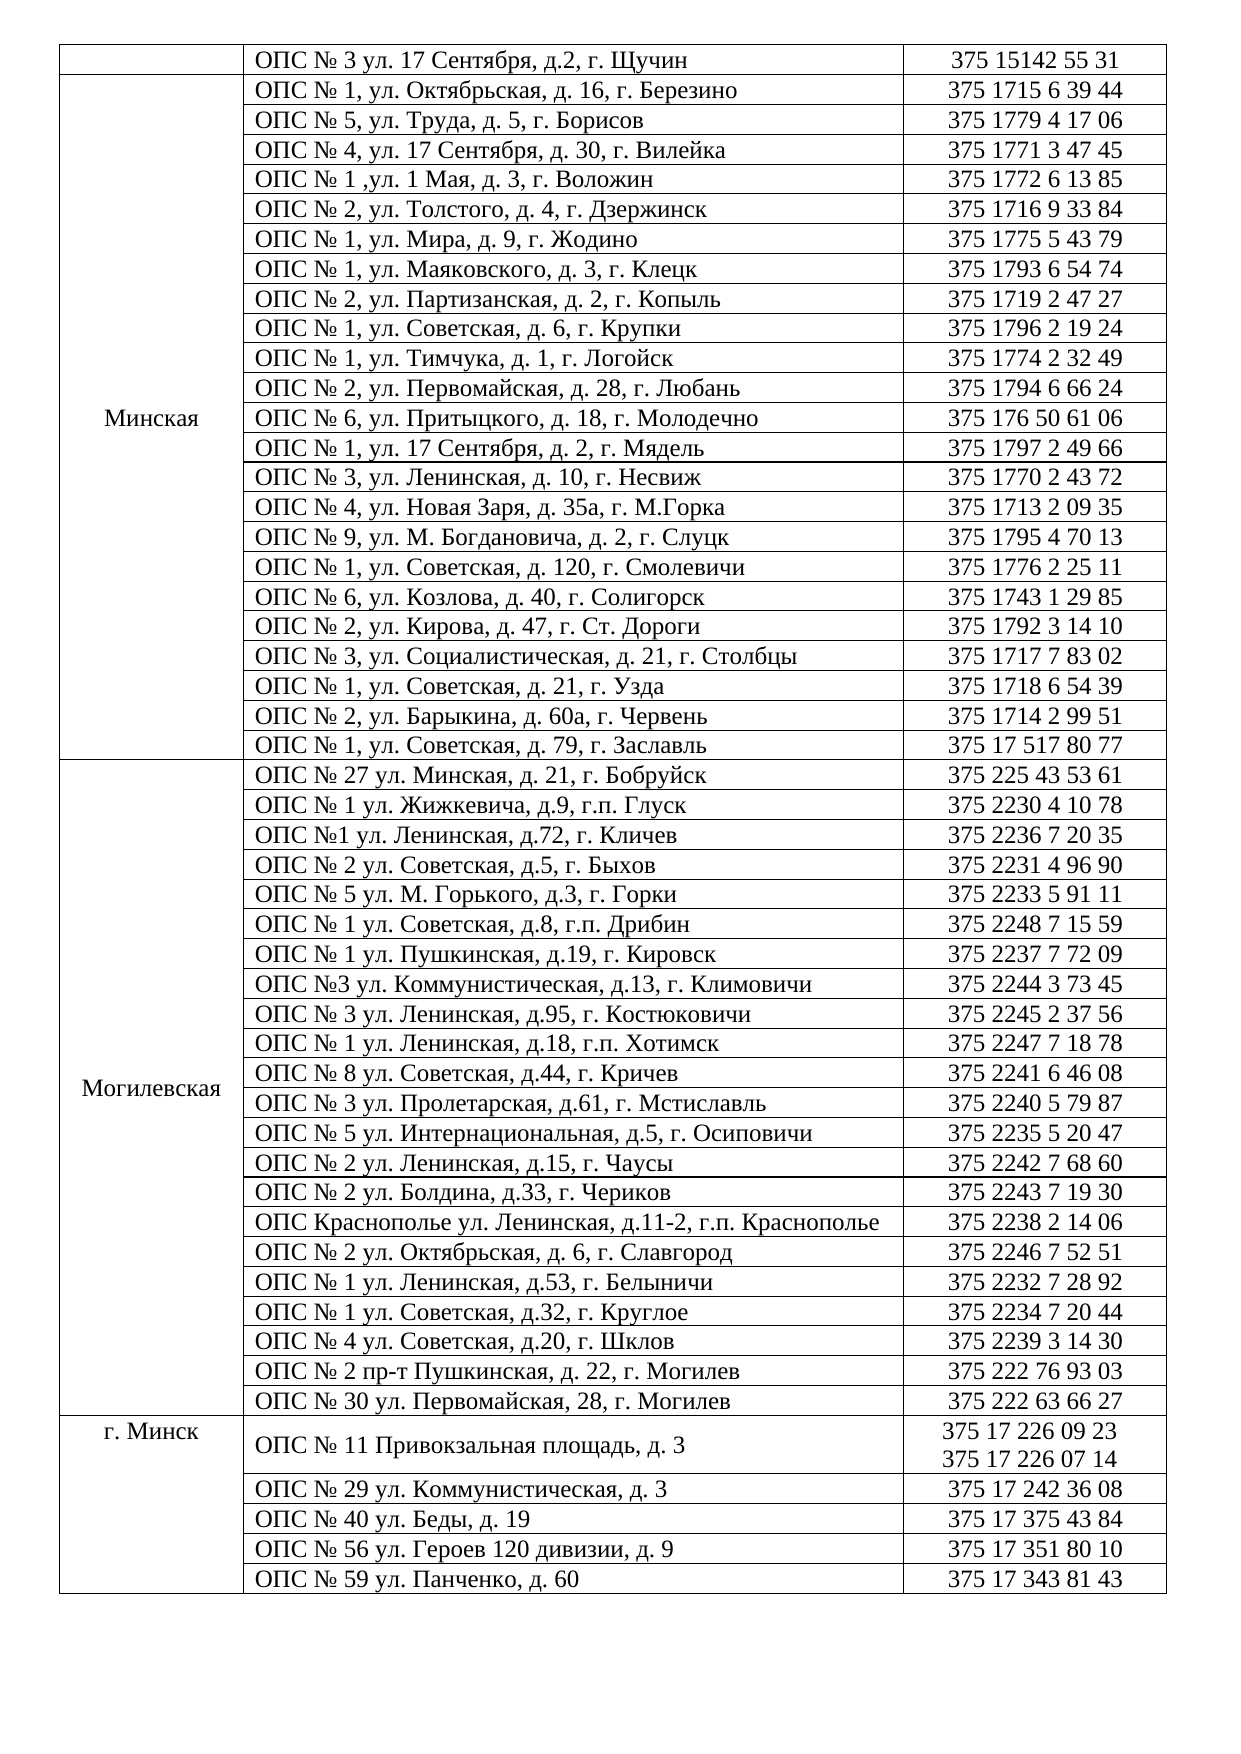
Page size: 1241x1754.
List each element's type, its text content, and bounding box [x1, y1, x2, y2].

table_cell ОПС № 56 ул. Героев 120 дивизии, д. 9 [244, 1534, 903, 1563]
table_cell ОПС № 1 ул. Ленинская, д.53, г. Белыничи [244, 1267, 903, 1296]
table_cell ОПС Краснополье ул. Ленинская, д.11-2, г.п. Краснополье [244, 1207, 903, 1236]
table_cell 375 2232 7 28 92 [904, 1267, 1166, 1296]
table_cell 375 1774 2 32 49 [904, 343, 1166, 372]
table_cell 375 1770 2 43 72 [904, 463, 1166, 491]
table_cell ОПС № 1 ул. Советская, д.8, г.п. Дрибин [244, 909, 903, 938]
table_cell 375 2236 7 20 35 [904, 820, 1166, 849]
table_cell Могилевская [60, 760, 243, 1415]
table_cell ОПС № 29 ул. Коммунистическая, д. 3 [244, 1474, 903, 1503]
table_cell ОПС № 2 ул. Ленинская, д.15, г. Чаусы [244, 1148, 903, 1176]
table_cell 375 1743 1 29 85 [904, 582, 1166, 610]
table_cell ОПС № 5 ул. М. Горького, д.3, г. Горки [244, 880, 903, 908]
table_cell 375 2238 2 14 06 [904, 1207, 1166, 1236]
table_cell 375 2231 4 96 90 [904, 850, 1166, 878]
table_cell 375 2247 7 18 78 [904, 1029, 1166, 1057]
table_cell 375 2245 2 37 56 [904, 999, 1166, 1027]
table_cell ОПС № 30 ул. Первомайская, 28, г. Могилев [244, 1386, 903, 1415]
table_cell ОПС № 27 ул. Минская, д. 21, г. Бобруйск [244, 760, 903, 789]
table_cell 375 1775 5 43 79 [904, 224, 1166, 253]
table_cell ОПС № 3 ул. 17 Сентября, д.2, г. Щучин [244, 45, 903, 74]
table_cell 375 225 43 53 61 [904, 760, 1166, 789]
table_cell 375 1719 2 47 27 [904, 284, 1166, 312]
table_cell ОПС № 1 ул. Ленинская, д.18, г.п. Хотимск [244, 1029, 903, 1057]
table_cell ОПС № 9, ул. М. Богдановича, д. 2, г. Слуцк [244, 522, 903, 551]
table_cell 375 1796 2 19 24 [904, 314, 1166, 342]
table_cell 375 1772 6 13 85 [904, 165, 1166, 193]
table_cell ОПС № 5 ул. Интернациональная, д.5, г. Осиповичи [244, 1118, 903, 1147]
table_cell 375 2240 5 79 87 [904, 1088, 1166, 1117]
table_cell 375 1716 9 33 84 [904, 194, 1166, 223]
table_cell 375 2237 7 72 09 [904, 939, 1166, 968]
table_cell ОПС № 3 ул. Ленинская, д.95, г. Костюковичи [244, 999, 903, 1027]
table_cell 375 1779 4 17 06 [904, 105, 1166, 134]
table_cell ОПС № 1, ул. Тимчука, д. 1, г. Логойск [244, 343, 903, 372]
table_cell 375 222 63 66 27 [904, 1386, 1166, 1415]
table_cell 375 2244 3 73 45 [904, 969, 1166, 998]
table_cell 375 1795 4 70 13 [904, 522, 1166, 551]
table_cell ОПС № 2, ул. Первомайская, д. 28, г. Любань [244, 373, 903, 402]
table_cell 375 2239 3 14 30 [904, 1326, 1166, 1355]
table_cell 375 17 343 81 43 [904, 1564, 1166, 1592]
table_cell 375 17 226 09 23 375 17 226 07 14 [904, 1416, 1166, 1473]
table_cell ОПС № 2 ул. Советская, д.5, г. Быхов [244, 850, 903, 878]
table_cell ОПС № 11 Привокзальная площадь, д. 3 [244, 1416, 903, 1473]
table_cell ОПС № 1, ул. Мира, д. 9, г. Жодино [244, 224, 903, 253]
table_cell ОПС №1 ул. Ленинская, д.72, г. Кличев [244, 820, 903, 849]
table_cell 375 1771 3 47 45 [904, 135, 1166, 163]
table_cell 375 17 242 36 08 [904, 1474, 1166, 1503]
table_cell 375 1793 6 54 74 [904, 254, 1166, 283]
table_cell 375 176 50 61 06 [904, 403, 1166, 432]
table_cell 375 1792 3 14 10 [904, 611, 1166, 640]
table_cell ОПС № 1, ул. Октябрьская, д. 16, г. Березино [244, 75, 903, 104]
table_cell ОПС № 5, ул. Труда, д. 5, г. Борисов [244, 105, 903, 134]
table_cell ОПС № 2 пр-т Пушкинская, д. 22, г. Могилев [244, 1356, 903, 1385]
table_cell 375 1794 6 66 24 [904, 373, 1166, 402]
table_cell 375 1714 2 99 51 [904, 701, 1166, 729]
table_cell ОПС № 1, ул. Советская, д. 120, г. Смолевичи [244, 552, 903, 581]
table_cell 375 2243 7 19 30 [904, 1178, 1166, 1206]
table_cell ОПС № 6, ул. Притыцкого, д. 18, г. Молодечно [244, 403, 903, 432]
table_cell 375 17 517 80 77 [904, 731, 1166, 759]
table_cell 375 2241 6 46 08 [904, 1058, 1166, 1087]
table_cell 375 2246 7 52 51 [904, 1237, 1166, 1266]
table_cell 375 2235 5 20 47 [904, 1118, 1166, 1147]
table_cell 375 17 375 43 84 [904, 1504, 1166, 1533]
table_cell ОПС № 1, ул. Советская, д. 79, г. Заславль [244, 731, 903, 759]
table_cell ОПС № 2, ул. Барыкина, д. 60а, г. Червень [244, 701, 903, 729]
table_cell ОПС № 1, ул. Советская, д. 6, г. Крупки [244, 314, 903, 342]
table_cell 375 2230 4 10 78 [904, 790, 1166, 819]
table_cell 375 1715 6 39 44 [904, 75, 1166, 104]
table_cell ОПС № 2, ул. Кирова, д. 47, г. Ст. Дороги [244, 611, 903, 640]
table_cell ОПС № 3 ул. Пролетарская, д.61, г. Мстиславль [244, 1088, 903, 1117]
table_cell 375 17 351 80 10 [904, 1534, 1166, 1563]
table_cell ОПС № 3, ул. Ленинская, д. 10, г. Несвиж [244, 463, 903, 491]
table_cell ОПС № 1 ул. Пушкинская, д.19, г. Кировск [244, 939, 903, 968]
table_cell ОПС № 4, ул. 17 Сентября, д. 30, г. Вилейка [244, 135, 903, 163]
table_cell 375 222 76 93 03 [904, 1356, 1166, 1385]
table_cell 375 1776 2 25 11 [904, 552, 1166, 581]
table_cell 375 15142 55 31 [904, 45, 1166, 74]
table_cell ОПС № 59 ул. Панченко, д. 60 [244, 1564, 903, 1592]
table_cell ОПС № 2, ул. Толстого, д. 4, г. Дзержинск [244, 194, 903, 223]
table_cell 375 1797 2 49 66 [904, 433, 1166, 461]
table_cell ОПС № 40 ул. Беды, д. 19 [244, 1504, 903, 1533]
table_cell 375 2233 5 91 11 [904, 880, 1166, 908]
table_cell Минская [60, 75, 243, 759]
table_cell ОПС № 1 ул. Жижкевича, д.9, г.п. Глуск [244, 790, 903, 819]
table_cell 375 2234 7 20 44 [904, 1297, 1166, 1325]
table_cell ОПС № 6, ул. Козлова, д. 40, г. Солигорск [244, 582, 903, 610]
table_cell ОПС № 1, ул. Советская, д. 21, г. Узда [244, 671, 903, 700]
table_cell 375 2242 7 68 60 [904, 1148, 1166, 1176]
table_cell ОПС № 3, ул. Социалистическая, д. 21, г. Столбцы [244, 641, 903, 670]
table_cell ОПС № 1, ул. 17 Сентября, д. 2, г. Мядель [244, 433, 903, 461]
table_cell ОПС № 2, ул. Партизанская, д. 2, г. Копыль [244, 284, 903, 312]
table_cell ОПС № 8 ул. Советская, д.44, г. Кричев [244, 1058, 903, 1087]
table_cell ОПС № 2 ул. Болдина, д.33, г. Чериков [244, 1178, 903, 1206]
table_cell ОПС № 1 ул. Советская, д.32, г. Круглое [244, 1297, 903, 1325]
table_cell 375 1713 2 09 35 [904, 492, 1166, 521]
table_cell 375 2248 7 15 59 [904, 909, 1166, 938]
table_cell ОПС № 4 ул. Советская, д.20, г. Шклов [244, 1326, 903, 1355]
table_cell ОПС № 1 ,ул. 1 Мая, д. 3, г. Воложин [244, 165, 903, 193]
table_cell ОПС № 1, ул. Маяковского, д. 3, г. Клецк [244, 254, 903, 283]
table_cell ОПС № 4, ул. Новая Заря, д. 35а, г. М.Горка [244, 492, 903, 521]
table_cell ОПС № 2 ул. Октябрьская, д. 6, г. Славгород [244, 1237, 903, 1266]
table_cell г. Минск [60, 1416, 243, 1592]
table_cell 375 1718 6 54 39 [904, 671, 1166, 700]
table_cell ОПС №3 ул. Коммунистическая, д.13, г. Климовичи [244, 969, 903, 998]
table_cell 375 1717 7 83 02 [904, 641, 1166, 670]
